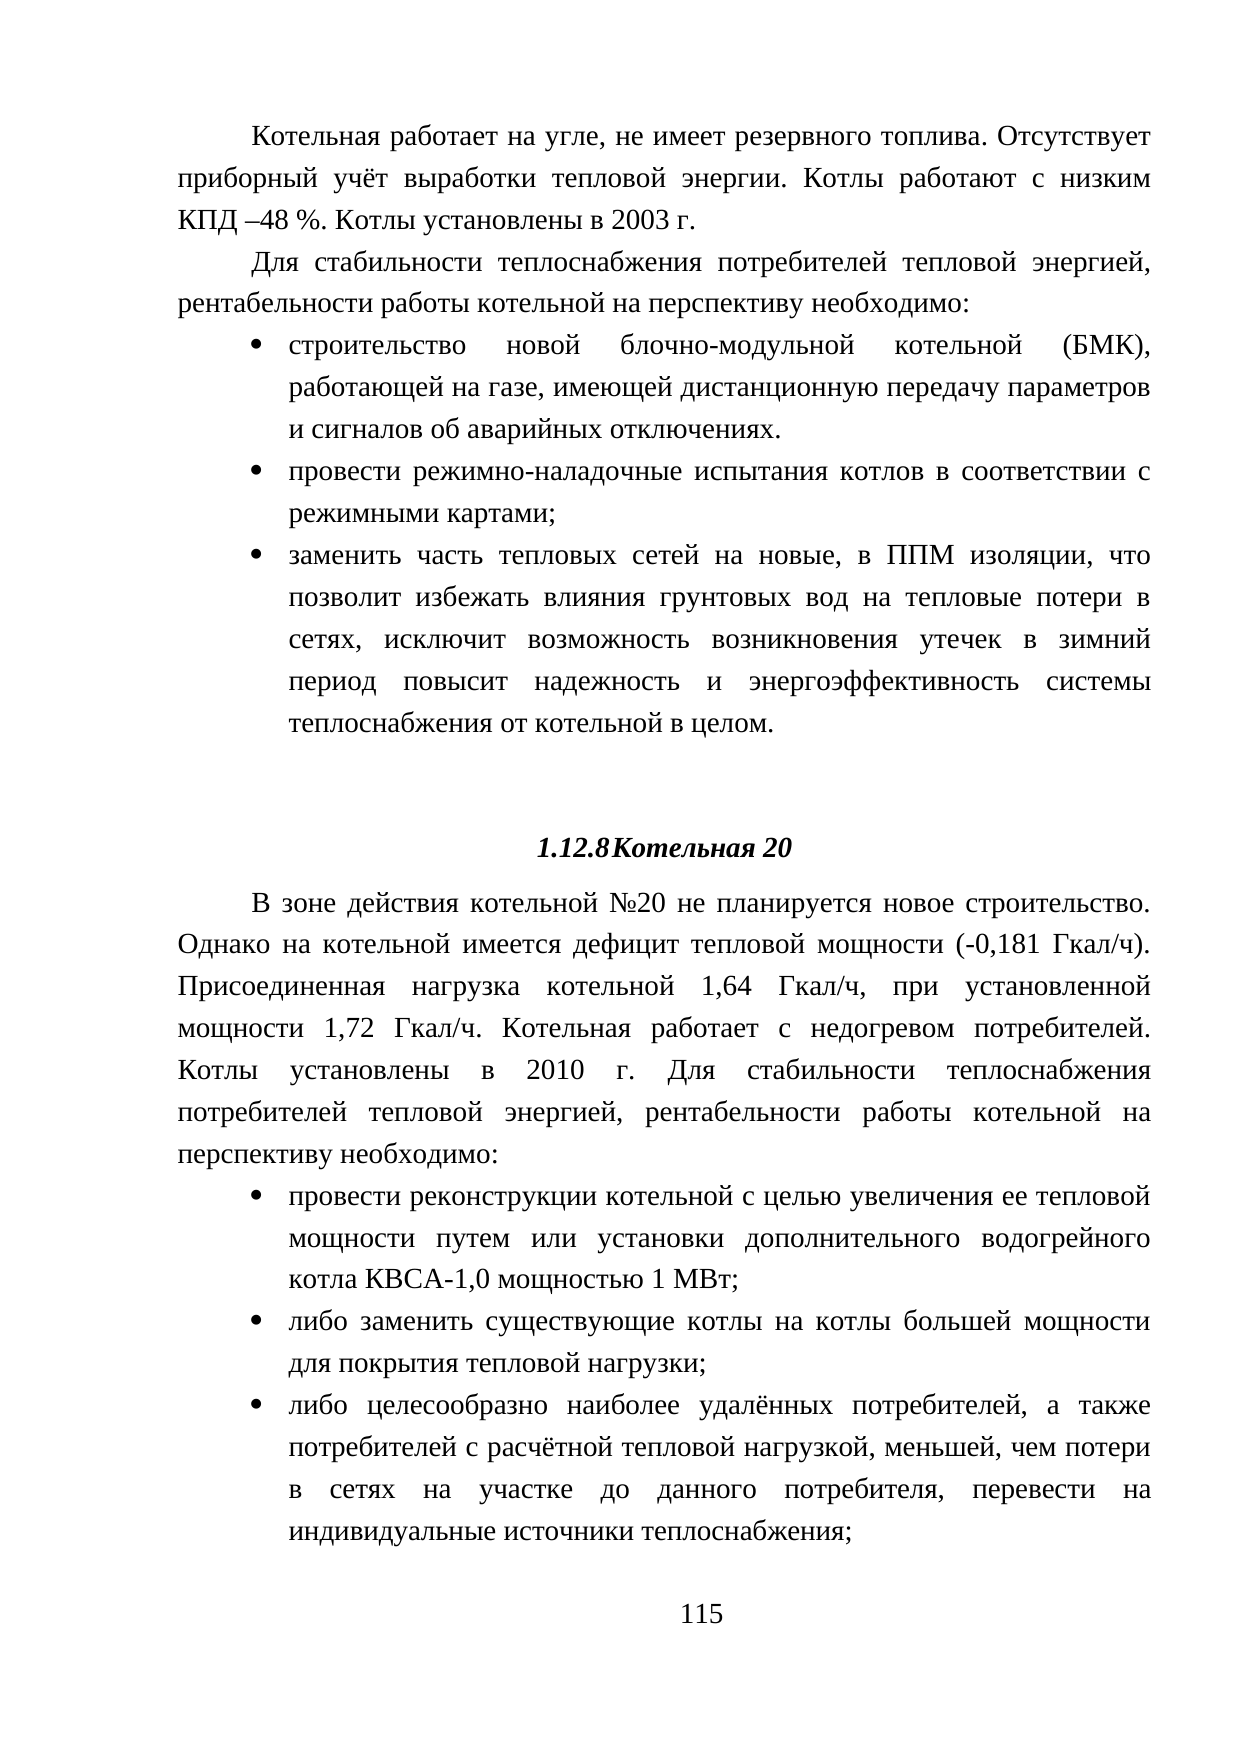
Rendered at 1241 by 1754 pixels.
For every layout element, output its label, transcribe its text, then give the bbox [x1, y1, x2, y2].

list заменить часть тепловых сетей на новые, в ППМ изоляции, что позволит избежать влияния грунтовых вод на тепловые потери в сетях, исключит возможность возникновения утечек в зимний период повысит надежность и энергоэффективность системы теплоснабжения от котельной в целом. [251, 537, 1152, 738]
list провести режимно-наладочные испытания котлов в соответствии с режимными картами; [251, 453, 1152, 529]
text Для стабильности теплоснабжения потребителей тепловой энергией, рентабельности работы котельной на перспективу необходимо: [177, 244, 1152, 319]
list провести реконструкции котельной с целью увеличения ее тепловой мощности путем или установки дополнительного водогрейного котла КВСА-1,0 мощностью 1 МВт; [251, 1178, 1152, 1295]
list либо заменить существующие котлы на котлы большей мощности для покрытия тепловой нагрузки; [251, 1303, 1152, 1379]
text Котельная 20 [177, 830, 1152, 864]
list строительство новой блочно-модульной котельной (БМК), работающей на газе, имеющей дистанционную передачу параметров и сигналов об аварийных отключениях. [251, 327, 1152, 445]
text В зоне действия котельной №20 не планируется новое строительство. Однако на котельной имеется дефицит тепловой мощности (-0,181 Гкал/ч). Присоединенная нагрузка котельной 1,64 Гкал/ч, при установленной мощности 1,72 Гкал/ч. Котельная работает с недогревом потребителей. Котлы установлены в . Для стабильности теплоснабжения потребителей тепловой энергией, рентабельности работы котельной на перспективу необходимо: [177, 885, 1152, 1169]
text Котельная работает на угле, не имеет резервного топлива. Отсутствует приборный учёт выработки тепловой энергии. Котлы работают с низким КПД –48 %. Котлы установлены в . [177, 118, 1152, 235]
list либо целесообразно наиболее удалённых потребителей, а также потребителей с расчётной тепловой нагрузкой, меньшей, чем потери в сетях на участке до данного потребителя, перевести на индивидуальные источники теплоснабжения; [251, 1387, 1152, 1547]
